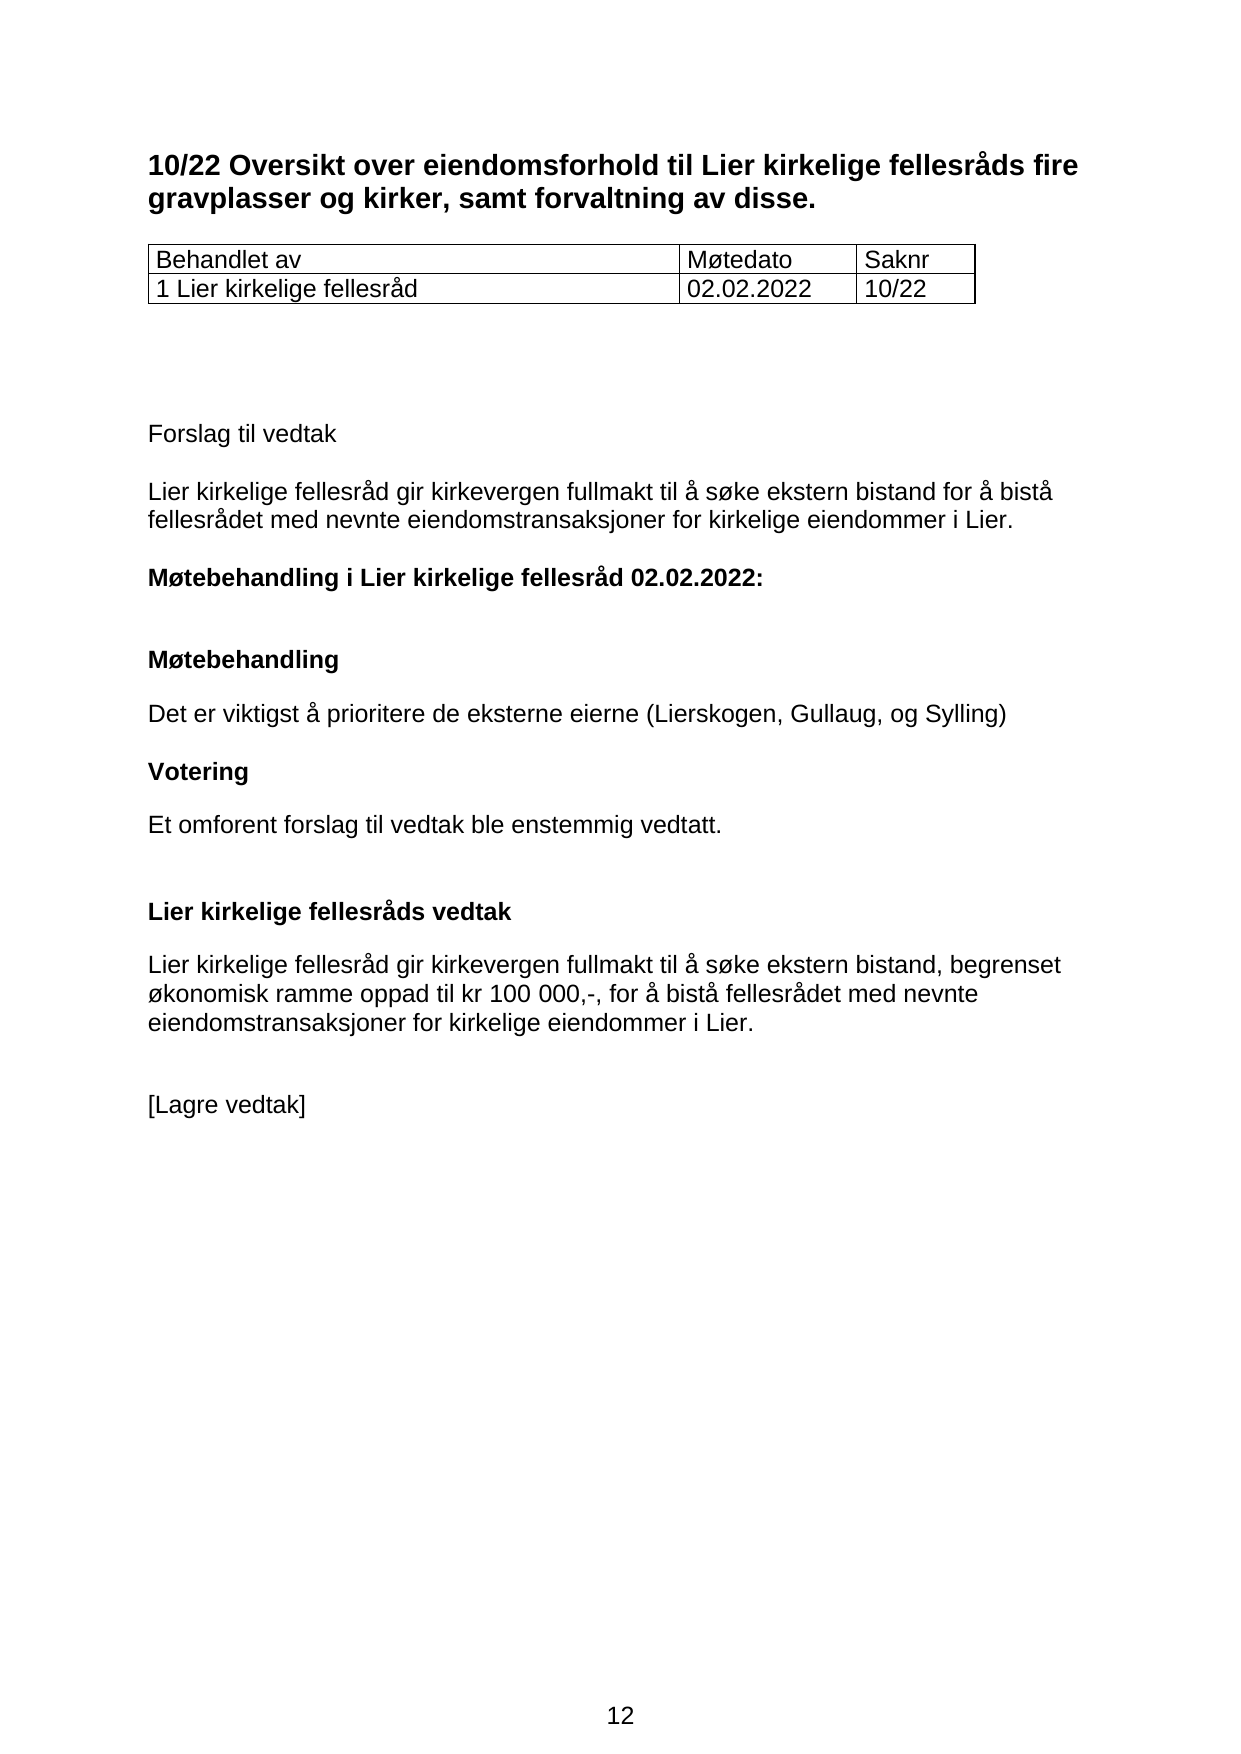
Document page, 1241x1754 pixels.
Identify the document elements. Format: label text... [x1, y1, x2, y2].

table_header Behandlet av [149, 245, 679, 273]
table_header Saknr [857, 245, 974, 273]
table_cell 02.02.2022 [680, 274, 856, 303]
title 10/22 Oversikt over eiendomsforhold til Lier kirkelige fellesråds fire gravplasser og kirker, samt forvaltning av disse. [148, 148, 1092, 215]
table_cell 1 Lier kirkelige fellesråd [149, 274, 679, 303]
table_cell 10/22 [857, 274, 974, 303]
title Møtebehandling i Lier kirkelige fellesråd 02.02.2022: [148, 563, 1092, 592]
text Lier kirkelige fellesråd gir kirkevergen fullmakt til å søke ekstern bistand for å bistå fellesrådet med nevnte eiendomstransaksjoner for kirkelige eiendommer i Lier. [148, 477, 1092, 534]
table_header Møtedato [680, 245, 856, 273]
